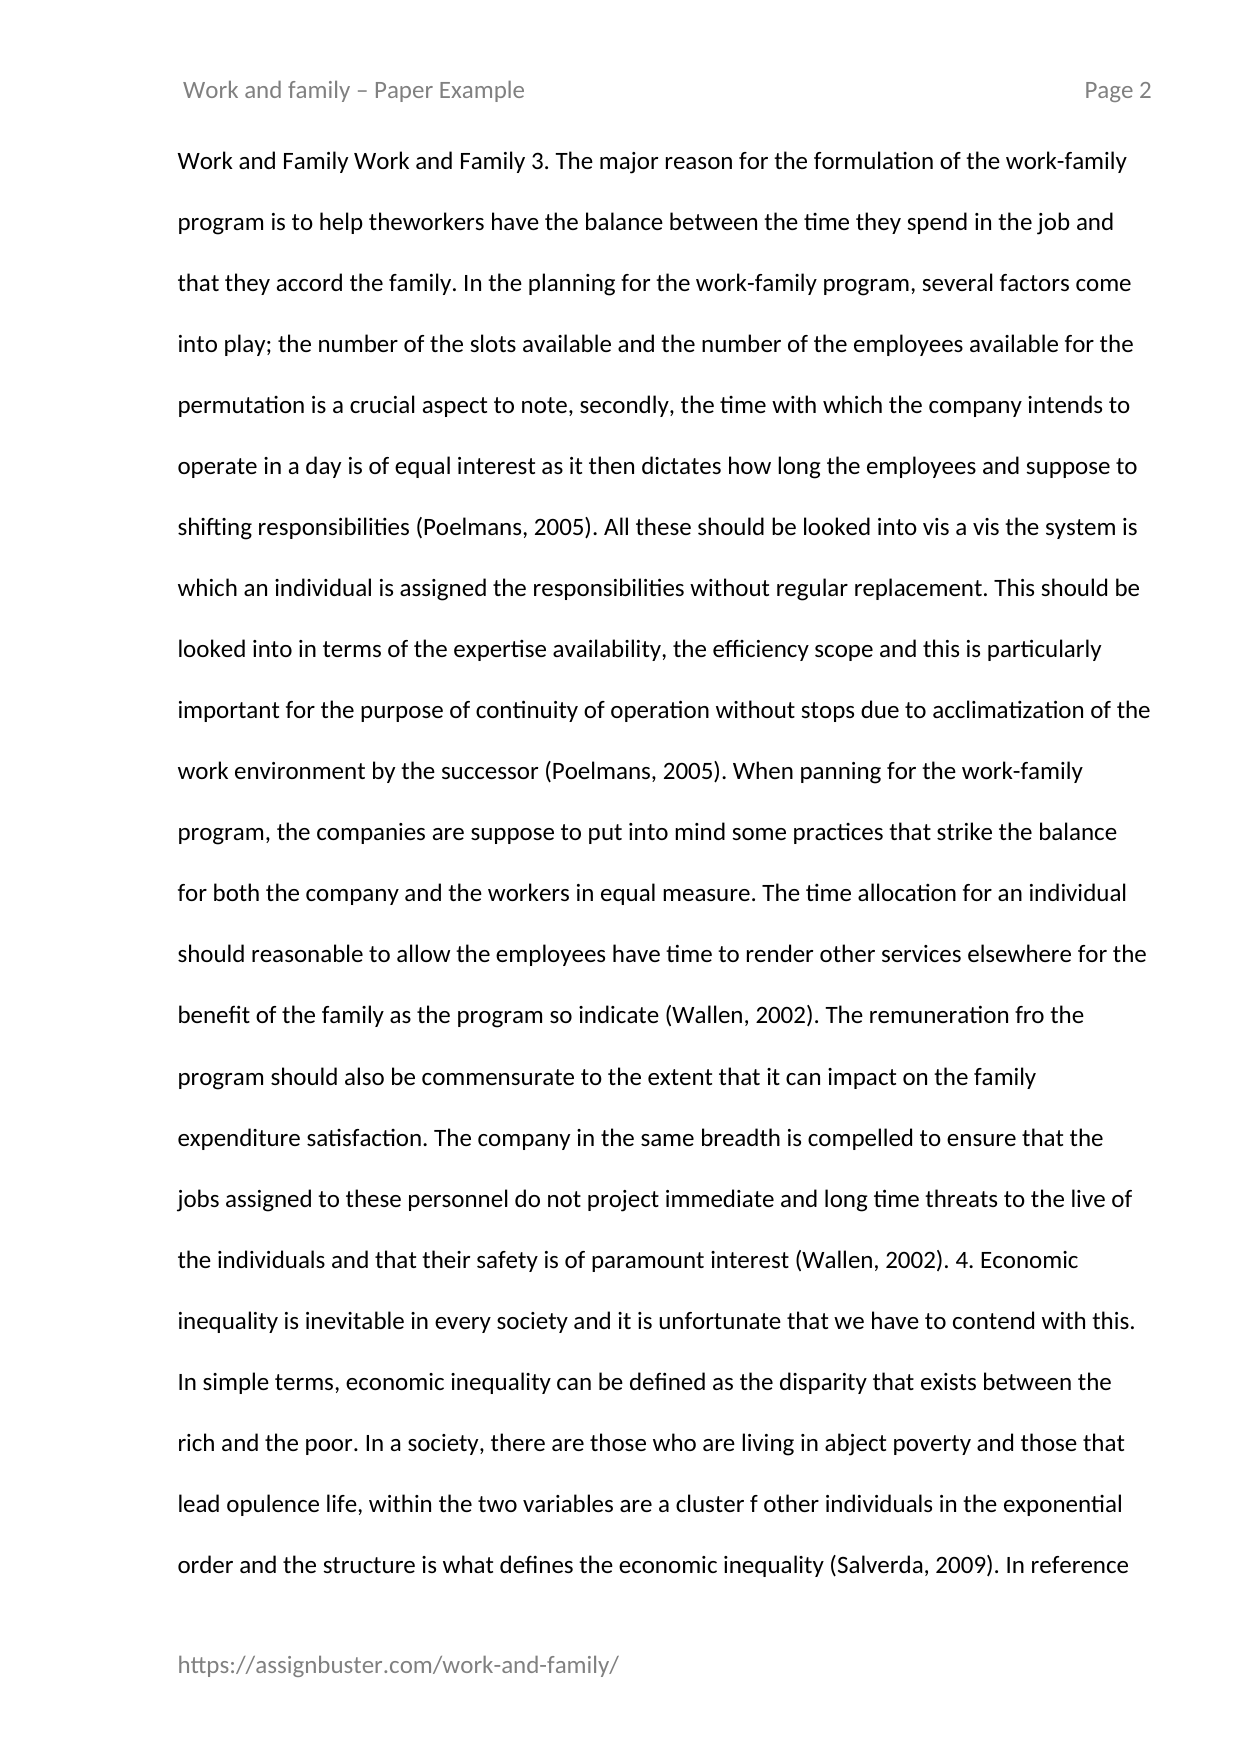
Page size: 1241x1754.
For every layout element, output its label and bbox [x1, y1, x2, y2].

text [177, 145, 1152, 1579]
